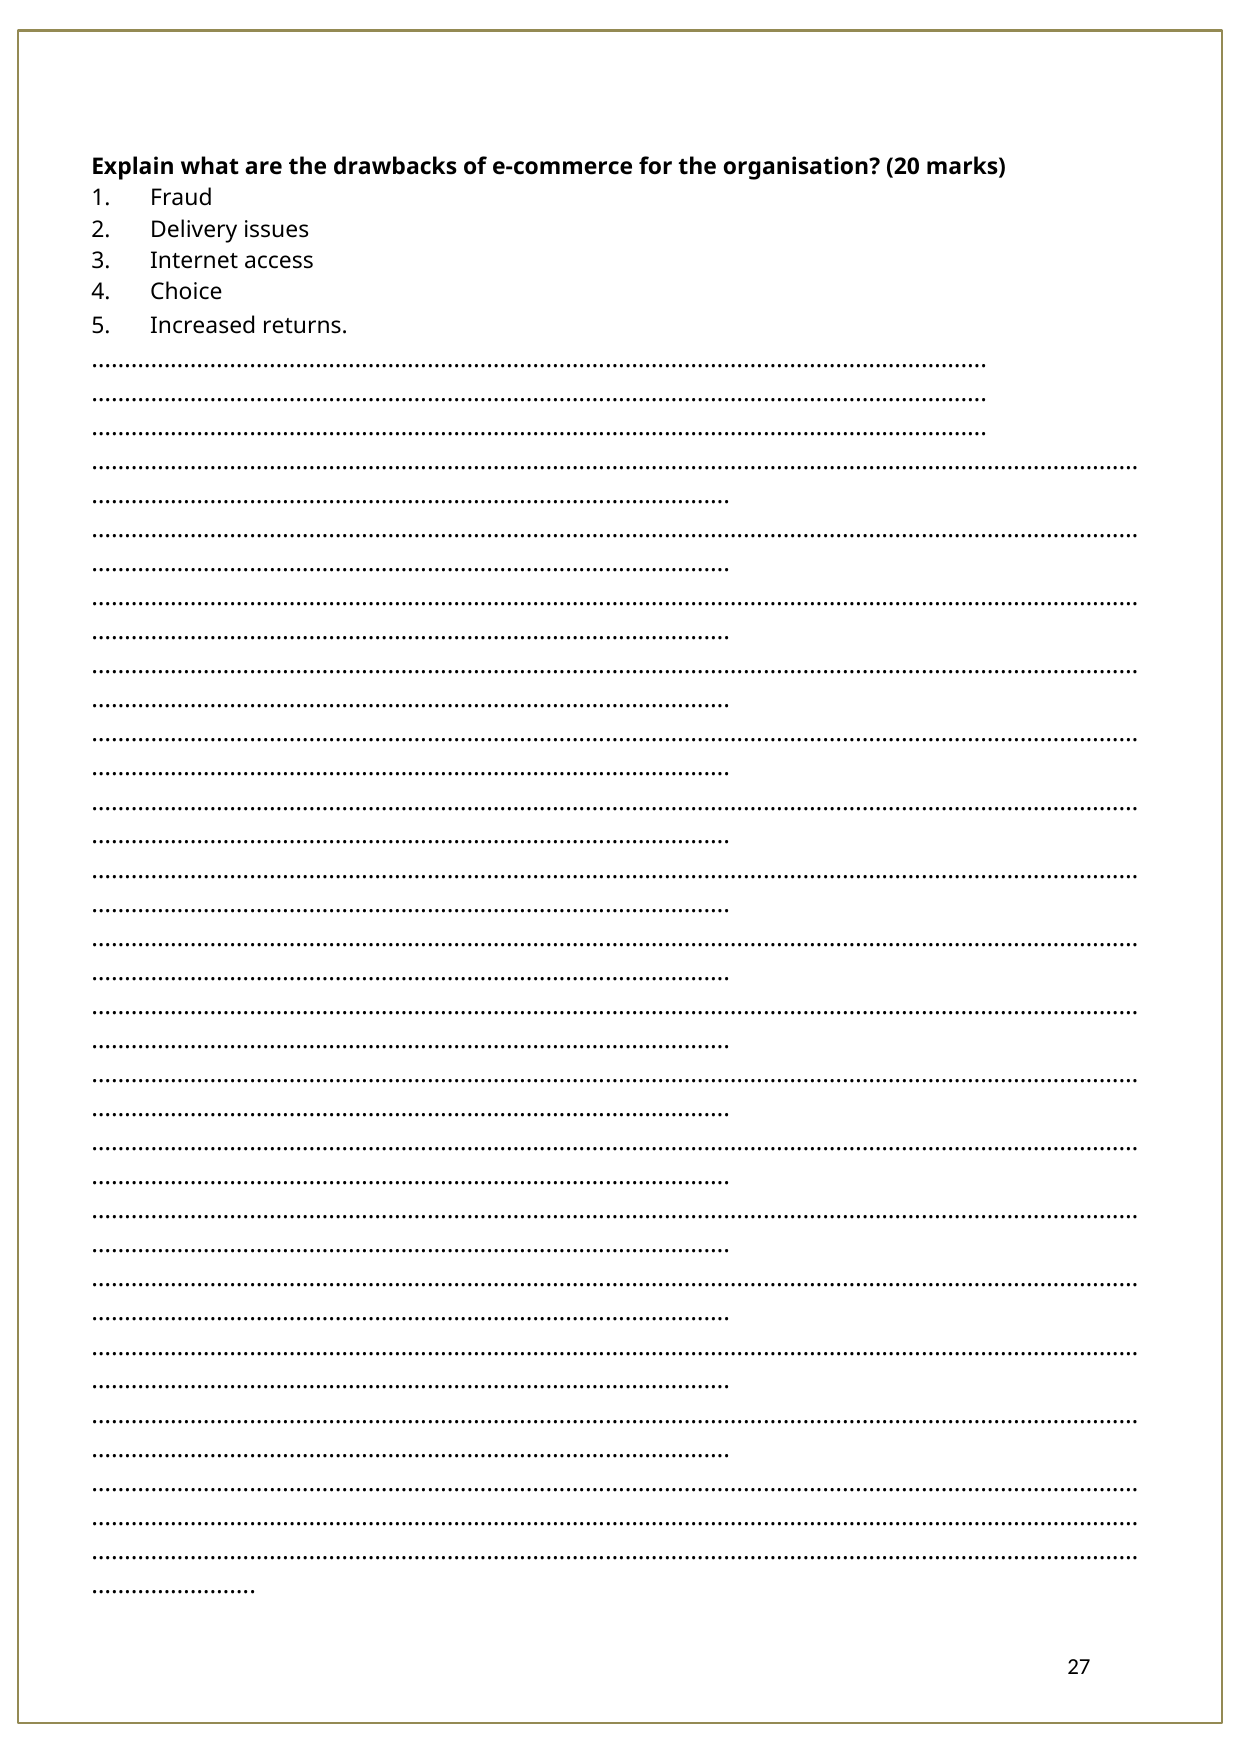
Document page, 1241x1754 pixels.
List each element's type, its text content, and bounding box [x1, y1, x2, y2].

list Choice [91, 275, 1154, 306]
list Internet access [91, 244, 1154, 275]
list Fraud [91, 181, 1154, 212]
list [91, 306, 1154, 1601]
list Delivery issues [91, 212, 1154, 244]
text Explain what are the drawbacks of e-commerce for the organisation? (20 marks) [91, 150, 1154, 181]
